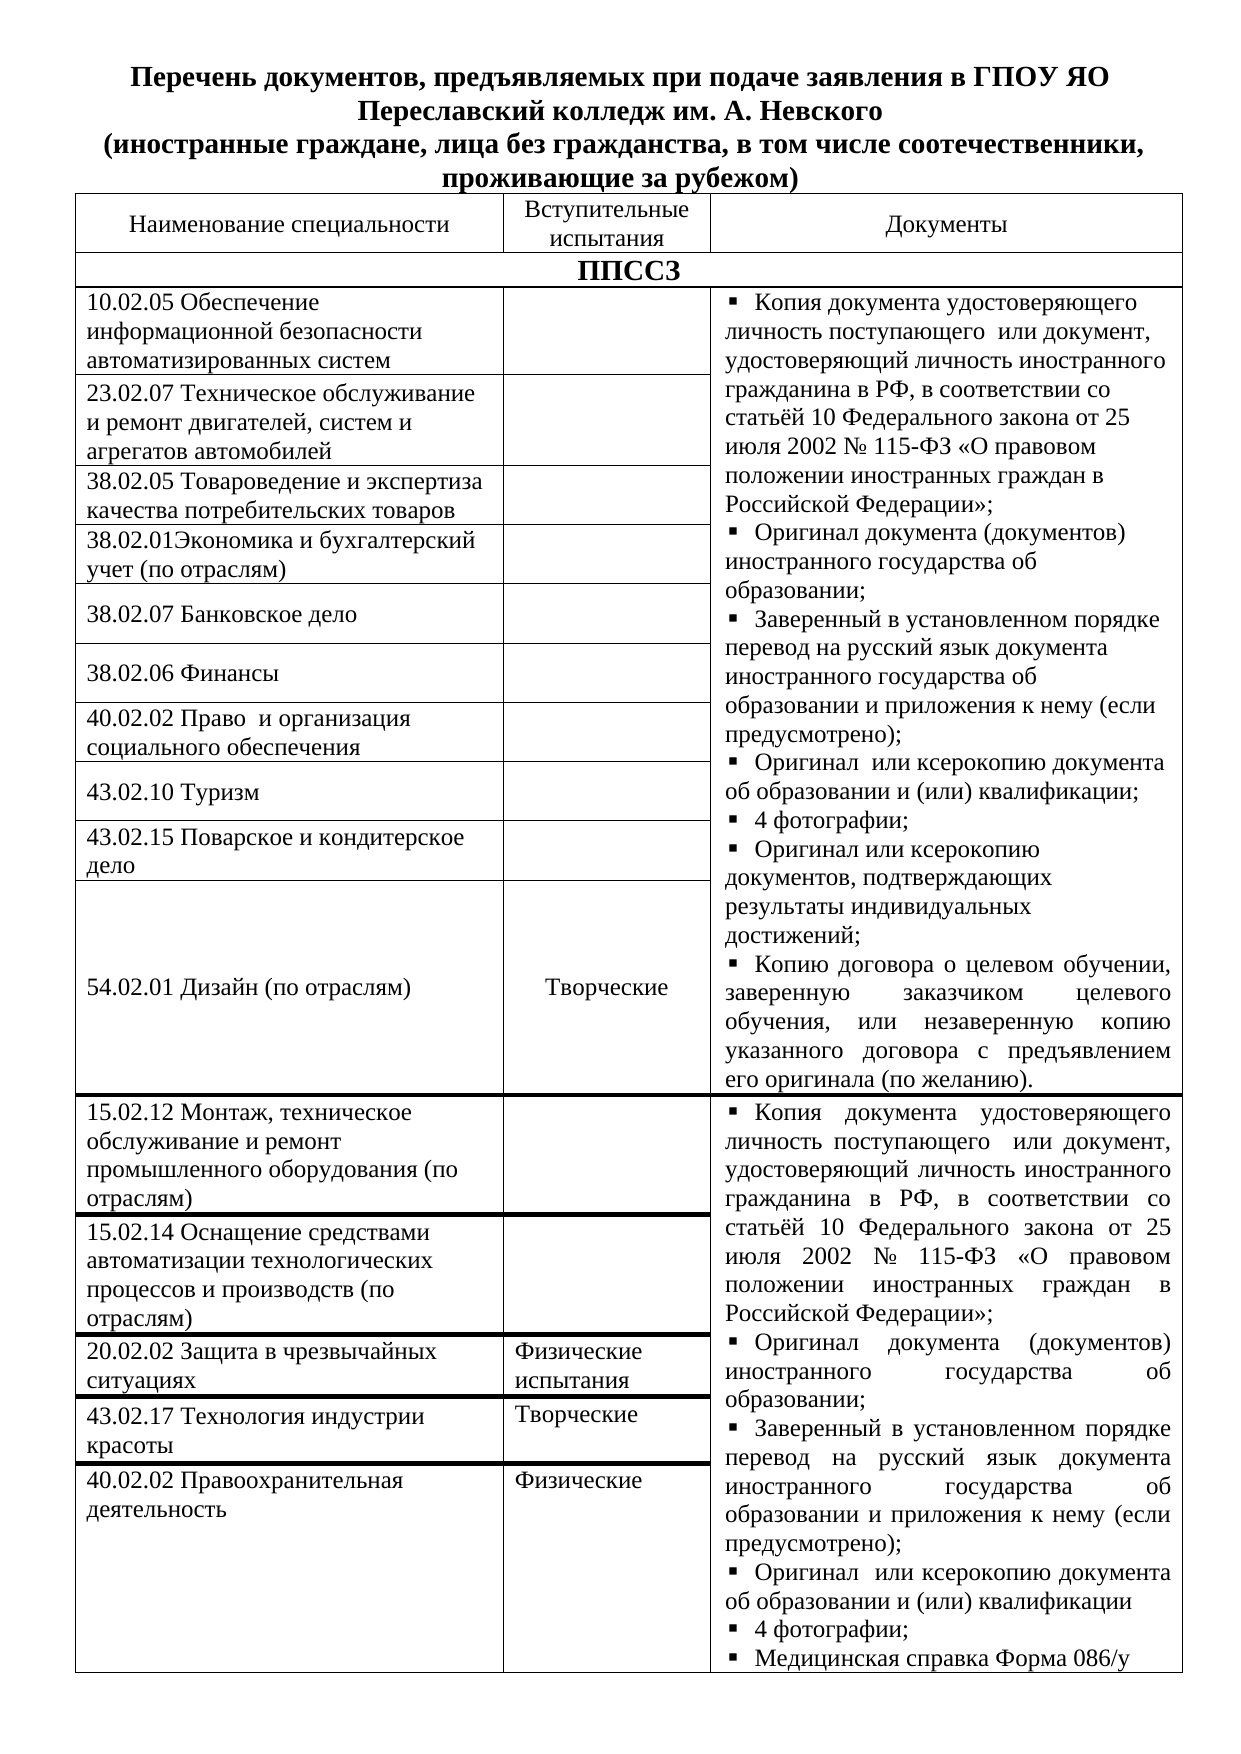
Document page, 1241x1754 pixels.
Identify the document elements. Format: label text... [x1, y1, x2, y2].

table_cell [504, 703, 710, 761]
table_cell [504, 525, 710, 583]
table_header Наименование специальности [76, 194, 503, 252]
table_cell [504, 644, 710, 702]
table_cell 54.02.01 Дизайн (по отраслям) [76, 881, 503, 1092]
table_cell Творческие [504, 881, 710, 1092]
table_cell Копия документа удостоверяющего личность поступающего или документ, удостоверяющий личность иностранного гражданина в РФ, в соответствии со статьёй 10 Федерального закона от 25 июля 2002 № 115-ФЗ «О правовом положении иностранных граждан в Российской Федерации»; Оригинал документа (документов) иностранного государства об образовании; Заверенный в установленном порядке перевод на русский язык документа иностранного государства об образовании и приложения к нему (если предусмотрено); Оригинал или ксерокопию документа об образовании и (или) квалификации 4 фотографии; Медицинская справка Форма 086/у Оригинал или ксерокопию документов, подтверждающих результаты индивидуальных достижений; Копию договора о целевом обучении, заверенную заказчиком целевого обучения, или незаверенную копию указанного договора с предъявлением его оригинала (по желанию). [711, 1097, 1182, 1672]
table_cell [504, 1097, 710, 1212]
table_cell 38.02.06 Финансы [76, 644, 503, 702]
table_cell 38.02.01Экономика и бухгалтерский учет (по отраслям) [76, 525, 503, 583]
table_cell 10.02.05 Обеспечение информационной безопасности автоматизированных систем [76, 288, 503, 374]
text Перечень документов, предъявляемых при подаче заявления в ГПОУ ЯО Переславский колледж им. А. Невского [75, 59, 1165, 126]
table_header Вступительные испытания [504, 194, 710, 252]
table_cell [76, 1466, 503, 1672]
text (иностранные граждане, лица без гражданства, в том числе соотечественники, проживающие за рубежом) [75, 126, 1165, 193]
table_cell 43.02.10 Туризм [76, 762, 503, 820]
table_cell 43.02.17 Технология индустрии красоты [76, 1399, 503, 1461]
table_cell ППССЗ [76, 253, 1182, 286]
table_cell 43.02.15 Поварское и кондитерское дело [76, 821, 503, 879]
table_cell Физические [504, 1466, 710, 1672]
table_cell 38.02.07 Банковское дело [76, 584, 503, 642]
table_cell Копия документа удостоверяющего личность поступающего или документ, удостоверяющий личность иностранного гражданина в РФ, в соответствии со статьёй 10 Федерального закона от 25 июля 2002 № 115-ФЗ «О правовом положении иностранных граждан в Российской Федерации»; Оригинал документа (документов) иностранного государства об образовании; Заверенный в установленном порядке перевод на русский язык документа иностранного государства об образовании и приложения к нему (если предусмотрено); Оригинал или ксерокопию документа об образовании и (или) квалификации; 4 фотографии; Оригинал или ксерокопию документов, подтверждающих результаты индивидуальных достижений; Копию договора о целевом обучении, заверенную заказчиком целевого обучения, или незаверенную копию указанного договора с предъявлением его оригинала (по желанию). [711, 288, 1182, 1092]
table_cell 20.02.02 Защита в чрезвычайных ситуациях [76, 1337, 503, 1394]
table_cell [504, 375, 710, 464]
table_cell 23.02.07 Техническое обслуживание и ремонт двигателей, систем и агрегатов автомобилей [76, 375, 503, 464]
table_cell [504, 821, 710, 879]
table_cell 38.02.05 Товароведение и экспертиза качества потребительских товаров [76, 466, 503, 524]
table_cell [504, 762, 710, 820]
table_cell Физические испытания [504, 1337, 710, 1394]
table_cell [504, 466, 710, 524]
table_cell 15.02.14 Оснащение средствами автоматизации технологических процессов и производств (по отраслям) [76, 1217, 503, 1332]
table_cell 40.02.02 Право и организация социального обеспечения [76, 703, 503, 761]
table_cell 15.02.12 Монтаж, техническое обслуживание и ремонт промышленного оборудования (по отраслям) [76, 1097, 503, 1212]
table_cell [504, 288, 710, 374]
table_header Документы [711, 194, 1182, 252]
table_cell [504, 1217, 710, 1332]
table_cell Творческие [504, 1399, 710, 1461]
table_cell [504, 584, 710, 642]
